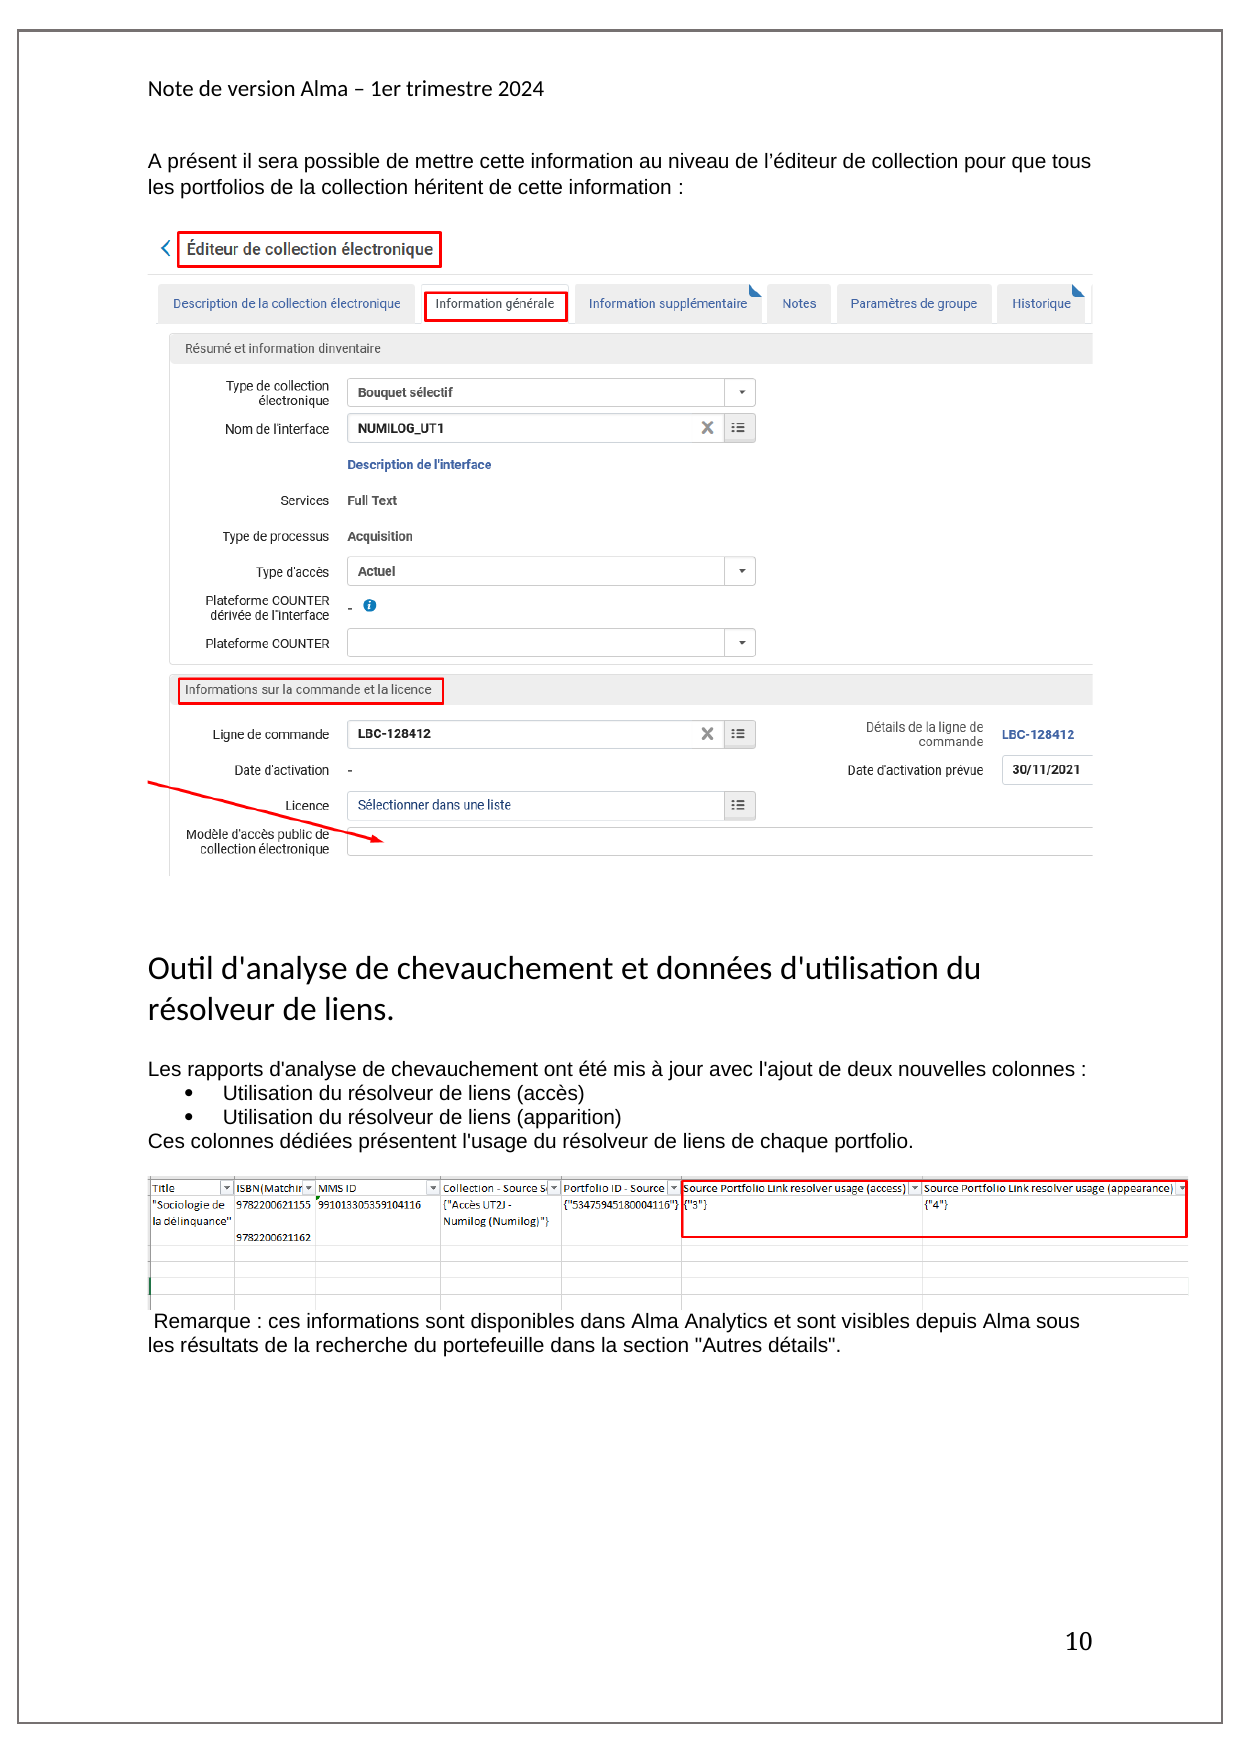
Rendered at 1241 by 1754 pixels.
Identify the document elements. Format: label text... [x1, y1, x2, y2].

text A présent il sera possible de mettre cette information au niveau de l’éditeur de collection pour que tous les portfolios de la collection héritent de cette information : [148, 149, 1093, 199]
picture [147, 1176, 1189, 1310]
text Outil d'analyse de chevauchement et données d'utilisation du résolveur de liens. [148, 947, 1093, 1057]
list Utilisation du résolveur de liens (accès) [185, 1081, 1093, 1104]
text Remarque : ces informations sont disponibles dans Alma Analytics et sont visibles depuis Alma sous les résultats de la recherche du portefeuille dans la section "Autres détails". [148, 1310, 1093, 1357]
text Les rapports d'analyse de chevauchement ont été mis à jour avec l'ajout de deux nouvelles colonnes : [148, 1057, 1093, 1081]
picture [147, 225, 1093, 876]
list Utilisation du résolveur de liens (apparition) [185, 1104, 1093, 1129]
text Ces colonnes dédiées présentent l'usage du résolveur de liens de chaque portfolio. [148, 1129, 1093, 1153]
